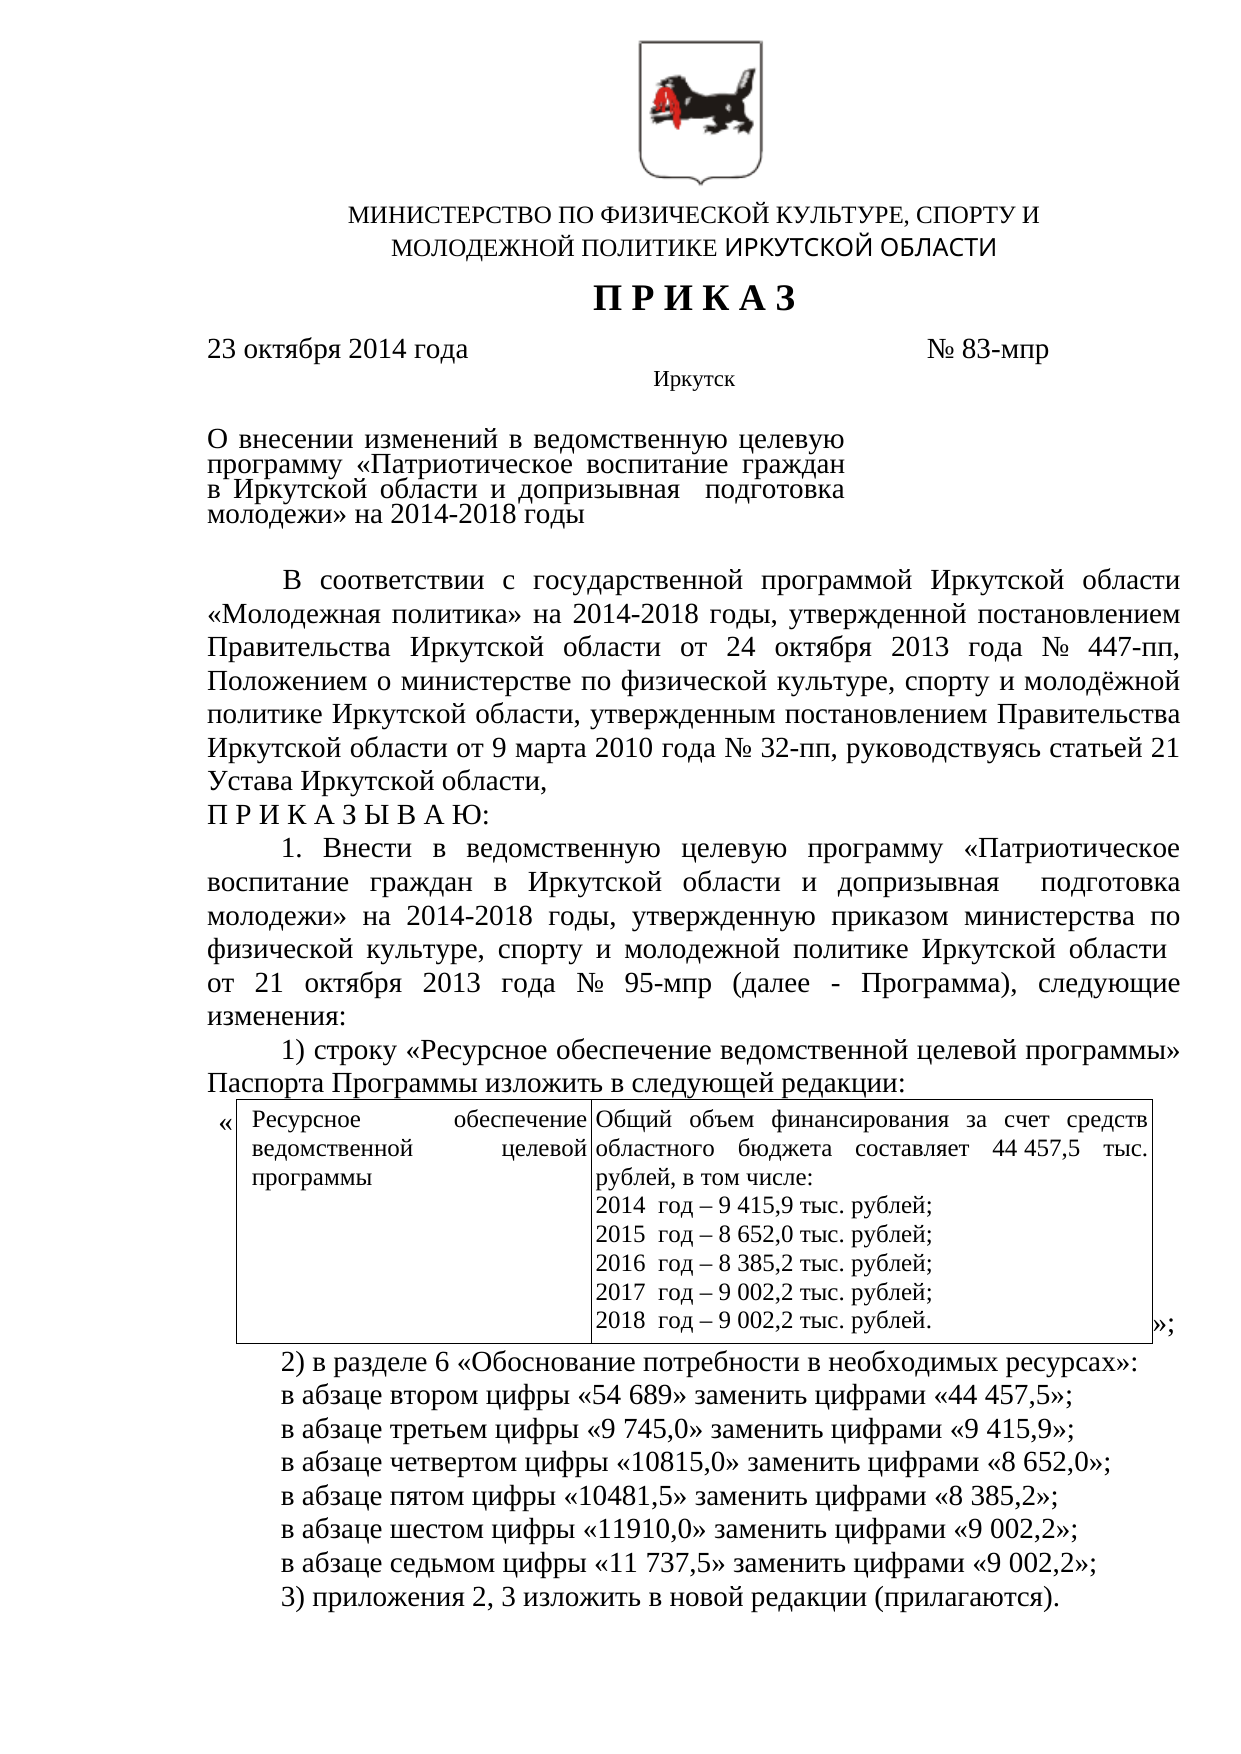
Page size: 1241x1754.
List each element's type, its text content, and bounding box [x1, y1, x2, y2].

text 2) в разделе 6 «Обоснование потребности в необходимых ресурсах»: [207, 1344, 1181, 1377]
table_header О внесении изменений в ведомственную целевую программу «Патриотическое воспитание граждан в Иркутской области и допризывная подготовка молодежи» на 2014-2018 годы [196, 429, 871, 529]
table_header « [207, 1099, 236, 1343]
text Иркутск [207, 365, 1181, 391]
table_header Общий объем финансирования за счет средств областного бюджета составляет 44 457,5 тыс. рублей, в том числе: 2014 год – 9 415,9 тыс. рублей; 2015 год – 8 652,0 тыс. рублей; 2016 год – 8 385,2 тыс. рублей; 2017 год – 9 002,2 тыс. рублей; 2018 год – 9 002,2 тыс. рублей. [592, 1100, 1152, 1343]
text 23 октября 2014 года № 83-мпр [207, 331, 1181, 365]
text в абзаце третьем цифры «9 745,0» заменить цифрами «9 415,9»; [207, 1411, 1181, 1444]
text 3) приложения 2, 3 изложить в новой редакции (прилагаются). [207, 1579, 1181, 1612]
text в абзаце втором цифры «54 689» заменить цифрами «44 457,5»; [207, 1377, 1181, 1411]
text П Р И К А З Ы В А Ю: [207, 797, 1181, 831]
text министерство по физической культуре, спорту и [207, 200, 1181, 229]
table_header »; [1153, 1099, 1182, 1343]
text в абзаце четвертом цифры «10815,0» заменить цифрами «8 652,0»; [207, 1444, 1181, 1478]
text 1) строку «Ресурсное обеспечение ведомственной целевой программы» Паспорта Программы изложить в следующей редакции: [207, 1032, 1181, 1099]
text в абзаце седьмом цифры «11 737,5» заменить цифрами «9 002,2»; [207, 1545, 1181, 1579]
title В соответствии с государственной программой Иркутской области «Молодежная политика» на 2014-2018 годы, утвержденной постановлением Правительства Иркутской области от 24 октября 2013 года № 447-пп, Положением о министерстве по физической культуре, спорту и молодёжной политике Иркутской области, утвержденным постановлением Правительства Иркутской области от 9 марта 2010 года № 32-пп, руководствуясь статьей 21 Устава Иркутской области, [207, 562, 1181, 797]
text 1. Внести в ведомственную целевую программу «Патриотическое воспитание граждан в Иркутской области и допризывная подготовка молодежи» на 2014-2018 годы, утвержденную приказом министерства по физической культуре, спорту и молодежной политике Иркутской области от 21 октября 2013 года № 95-мпр (далее - Программа), следующие изменения: [207, 831, 1181, 1032]
subtitle П Р И К А З [207, 276, 1181, 319]
text в абзаце пятом цифры «10481,5» заменить цифрами «8 385,2»; [207, 1478, 1181, 1512]
table_header Ресурсное обеспечение ведомственной целевой программы [237, 1100, 591, 1343]
text молодежной политике Иркутской области [207, 229, 1181, 263]
text в абзаце шестом цифры «11910,0» заменить цифрами «9 002,2»; [207, 1512, 1181, 1545]
